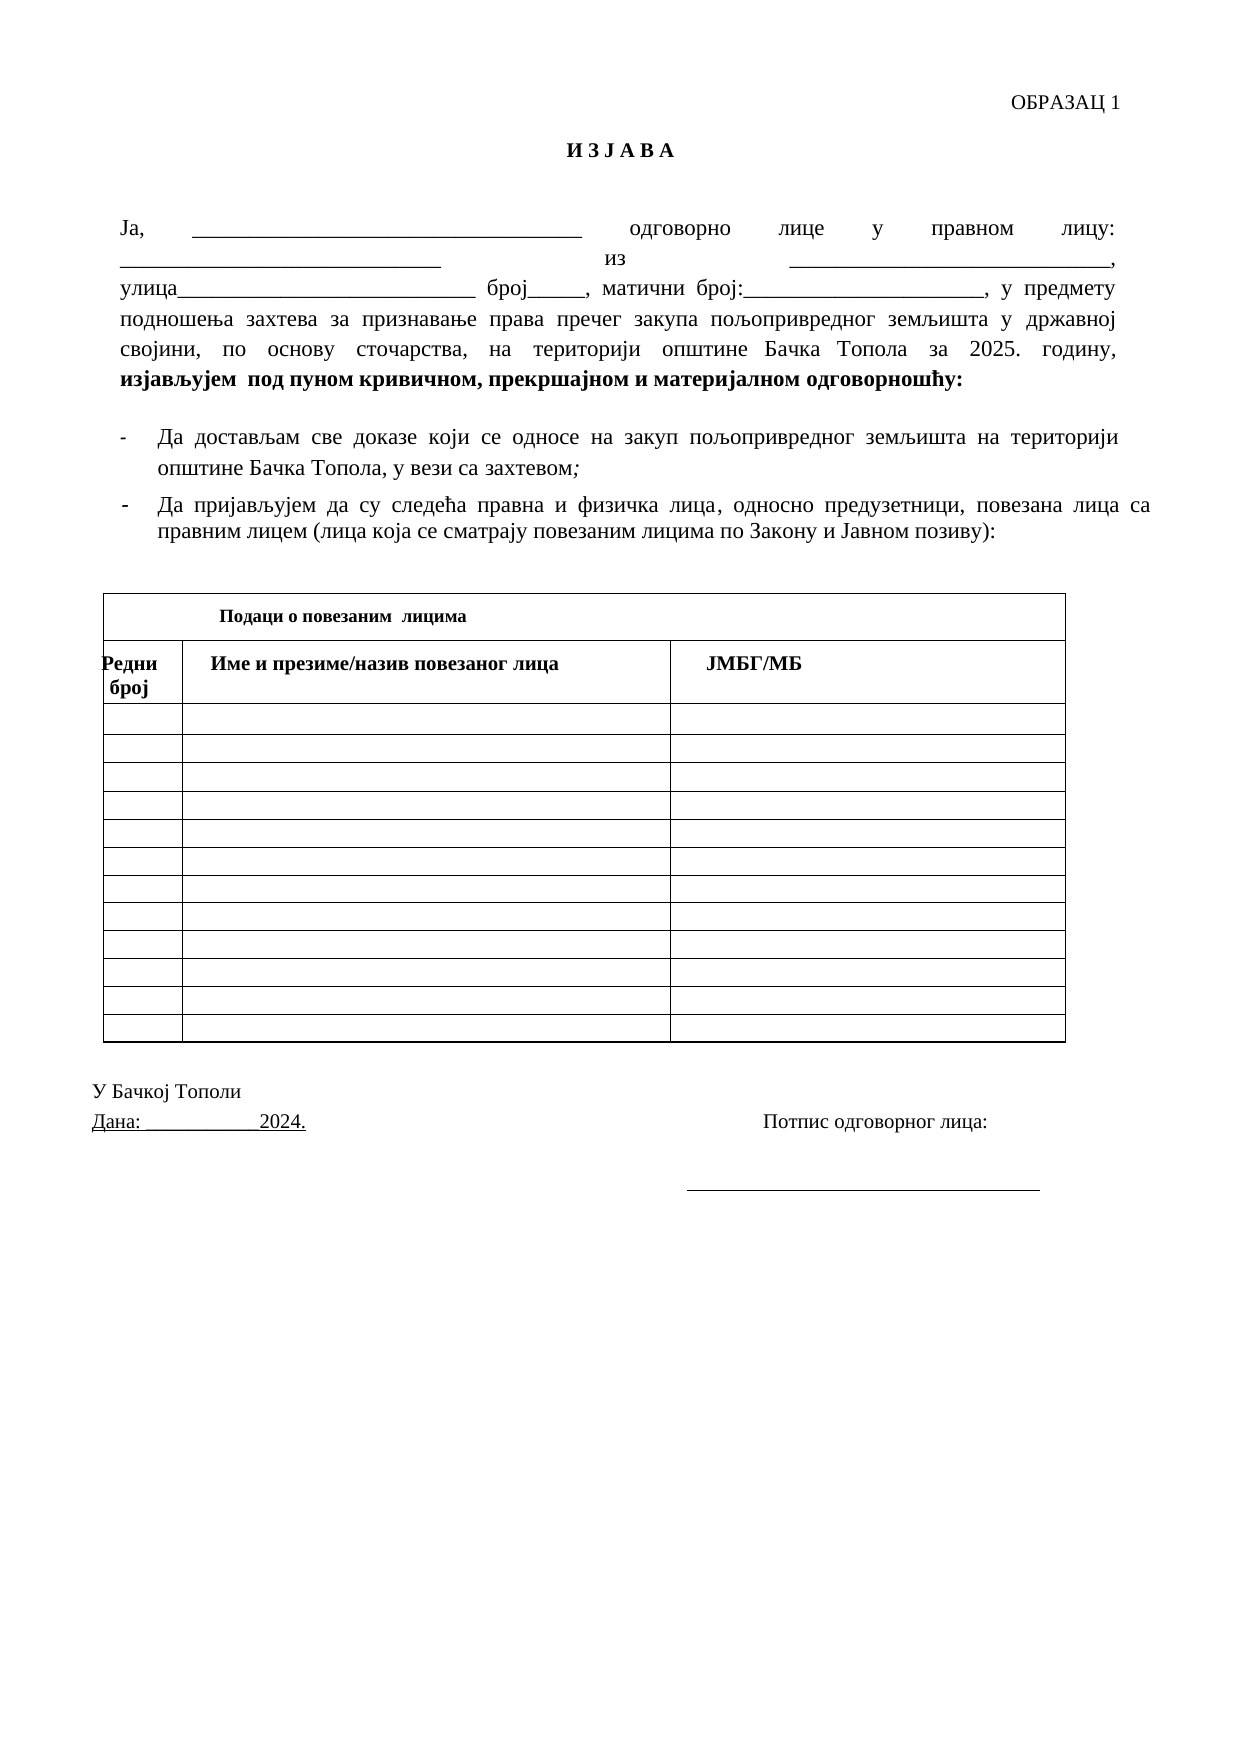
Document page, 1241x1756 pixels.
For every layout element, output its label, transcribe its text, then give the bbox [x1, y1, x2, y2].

table_cell [183, 792, 670, 819]
table_cell [183, 820, 670, 847]
table_cell [671, 987, 1065, 1013]
table_cell [183, 1015, 670, 1041]
table_cell [104, 820, 182, 847]
table_cell ЈМБГ/МБ [671, 641, 1065, 703]
table_cell [671, 792, 1065, 819]
table_cell [183, 848, 670, 874]
table_cell [183, 704, 670, 733]
table_cell Редни број [104, 641, 182, 703]
table_cell [104, 704, 182, 733]
table_cell [104, 959, 182, 986]
table_cell [671, 704, 1065, 733]
text У Бачкој Тополи [92, 1079, 310, 1103]
text И З Ј А В А [92, 138, 1149, 162]
table_cell [671, 763, 1065, 791]
table_cell [104, 987, 182, 1013]
table_cell [104, 876, 182, 902]
text ОБРАЗАЦ 1 [92, 90, 1120, 114]
table_cell [104, 903, 182, 930]
table_cell [671, 876, 1065, 902]
table_cell [183, 903, 670, 930]
list Да достављам све доказе који се односе на закуп пољопривредног земљишта на територији општине Бачка Топола, у вези са захтевом; [120, 422, 1121, 481]
table_cell [104, 931, 182, 958]
table_cell [183, 959, 670, 986]
table_cell [671, 848, 1065, 874]
table_cell [183, 876, 670, 902]
table_cell [104, 1015, 182, 1041]
table_cell [183, 931, 670, 958]
text Потпис одговорног лица: [313, 1109, 1240, 1133]
list Да пријављујем да су следећа правна и физичка лица, односно предузетници, повезана лица са правним лицем (лица која се сматрају повезаним лицима по Закону и Јавном позиву): [120, 491, 1151, 544]
table_cell [104, 735, 182, 762]
table_cell [183, 987, 670, 1013]
table_cell [183, 735, 670, 762]
text Ja, __________________________________ одговорно лице у правном лицу: ____________________________ из ____________________________, улица__________________________ број_____, матични број:_____________________, у предмету подношења захтева за признавање права пречег закупа пољопривредног земљишта у државној својини, по основу сточарства, на територији општине Бачка Топола за 2025. годину, изјављујем под пуном кривичном, прекршајном и материјалном одговорношћу: [120, 214, 1116, 391]
table_cell [183, 763, 670, 791]
table_header Подаци о повезаним лицима [183, 594, 579, 640]
text Дана: ___________2024. [92, 1109, 310, 1133]
table_cell Име и презиме/назив повезаног лица [183, 641, 670, 703]
table_cell [104, 763, 182, 791]
table_cell [671, 735, 1065, 762]
table_cell [671, 1015, 1065, 1041]
table_header [579, 594, 1065, 640]
table_cell [671, 903, 1065, 930]
table_cell [671, 931, 1065, 958]
table_header [104, 594, 183, 640]
table_cell [104, 848, 182, 874]
table_cell [104, 792, 182, 819]
table_cell [671, 820, 1065, 847]
table_cell [671, 959, 1065, 986]
